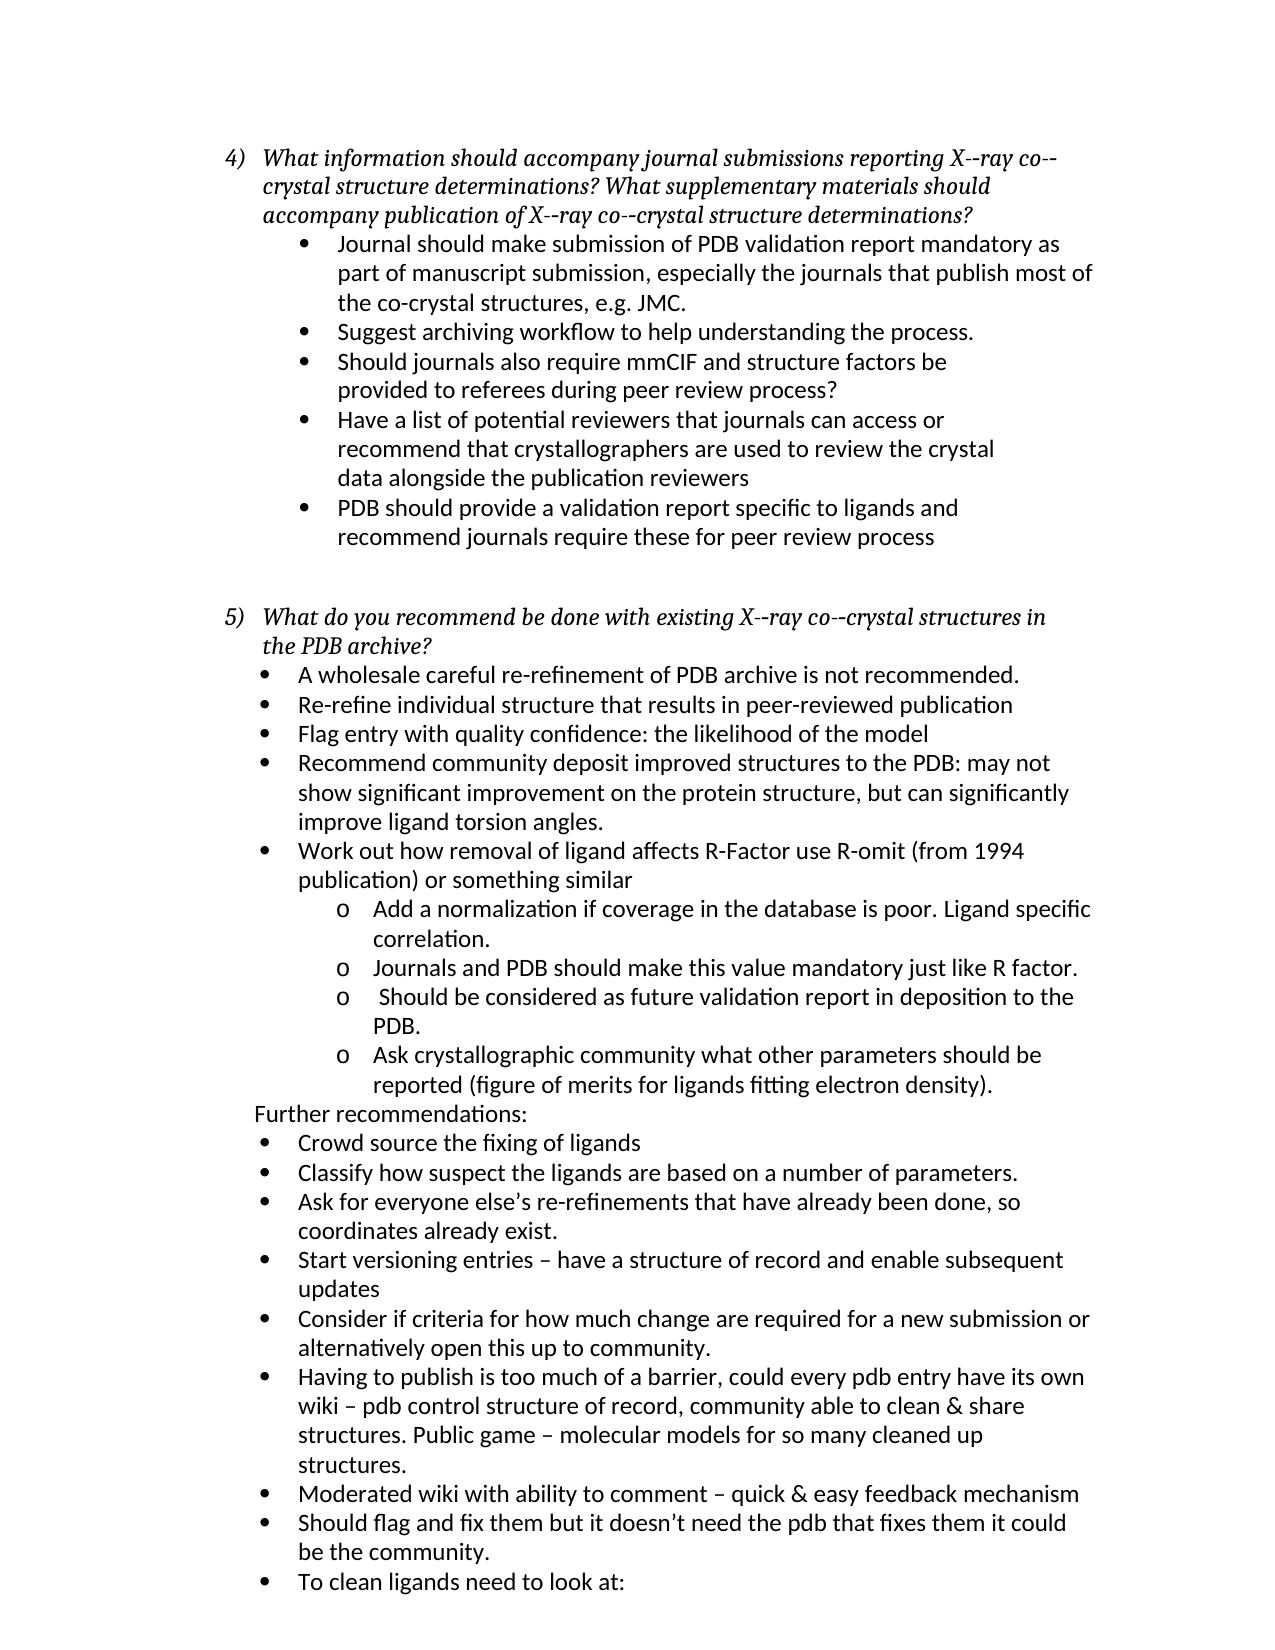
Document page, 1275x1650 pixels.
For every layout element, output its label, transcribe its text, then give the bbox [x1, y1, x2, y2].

list Should be considered as future validation report in deposition to the PDB. [335, 982, 1096, 1041]
list Crowd source the fixing of ligands [260, 1128, 1096, 1157]
list Have a list of potential reviewers that journals can access or recommend that crystallographers are used to review the crystal data alongside the publication reviewers [300, 406, 1013, 492]
list Classify how suspect the ligands are based on a number of parameters. [260, 1158, 1096, 1187]
list Having to publish is too much of a barrier, could every pdb entry have its own wiki – pdb control structure of record, community able to clean & share structures. Public game – molecular models for so many cleaned up structures. [260, 1362, 1096, 1479]
list To clean ligands need to look at: [260, 1567, 1096, 1596]
list Suggest archiving workflow to help understanding the process. [300, 317, 1096, 346]
text Further recommendations: [179, 1099, 1096, 1128]
list Add a normalization if coverage in the database is poor. Ligand specific correlation. [335, 894, 1096, 953]
list Recommend community deposit improved structures to the PDB: may not show significant improvement on the protein structure, but can significantly improve ligand torsion angles. [260, 748, 1096, 836]
list A wholesale careful re-refinement of PDB archive is not recommended. [260, 661, 1096, 690]
list Moderated wiki with ability to comment – quick & easy feedback mechanism [260, 1479, 1096, 1508]
list Start versioning entries – have a structure of record and enable subsequent updates [260, 1245, 1096, 1304]
list Flag entry with quality confidence: the likelihood of the model [260, 719, 1096, 748]
list What information should accompany journal submissions reporting X-­‐ray co-­‐ crystal structure determinations? What supplementary materials should accompany publication of X-­‐ray co-­‐crystal structure determinations? [225, 144, 1084, 229]
list Re-refine individual structure that results in peer-reviewed publication [260, 690, 1096, 719]
list Work out how removal of ligand affects R-Factor use R-omit (from 1994 publication) or something similar [260, 836, 1096, 894]
list Ask for everyone else’s re-refinements that have already been done, so coordinates already exist. [260, 1187, 1096, 1245]
list PDB should provide a validation report specific to ligands and recommend journals require these for peer review process [300, 493, 1013, 551]
list Journal should make submission of PDB validation report mandatory as part of manuscript submission, especially the journals that publish most of the co-crystal structures, e.g. JMC. [300, 229, 1096, 317]
list What do you recommend be done with existing X-­‐ray co-­‐crystal structures in the PDB archive? [225, 603, 1078, 661]
list Should flag and fix them but it doesn’t need the pdb that fixes them it could be the community. [260, 1508, 1096, 1567]
list Should journals also require mmCIF and structure factors be provided to referees during peer review process? [300, 347, 1013, 405]
list Ask crystallographic community what other parameters should be reported (figure of merits for ligands fitting electron density). [335, 1041, 1096, 1099]
list Journals and PDB should make this value mandatory just like R factor. [335, 953, 1096, 982]
list Consider if criteria for how much change are required for a new submission or alternatively open this up to community. [260, 1304, 1096, 1362]
